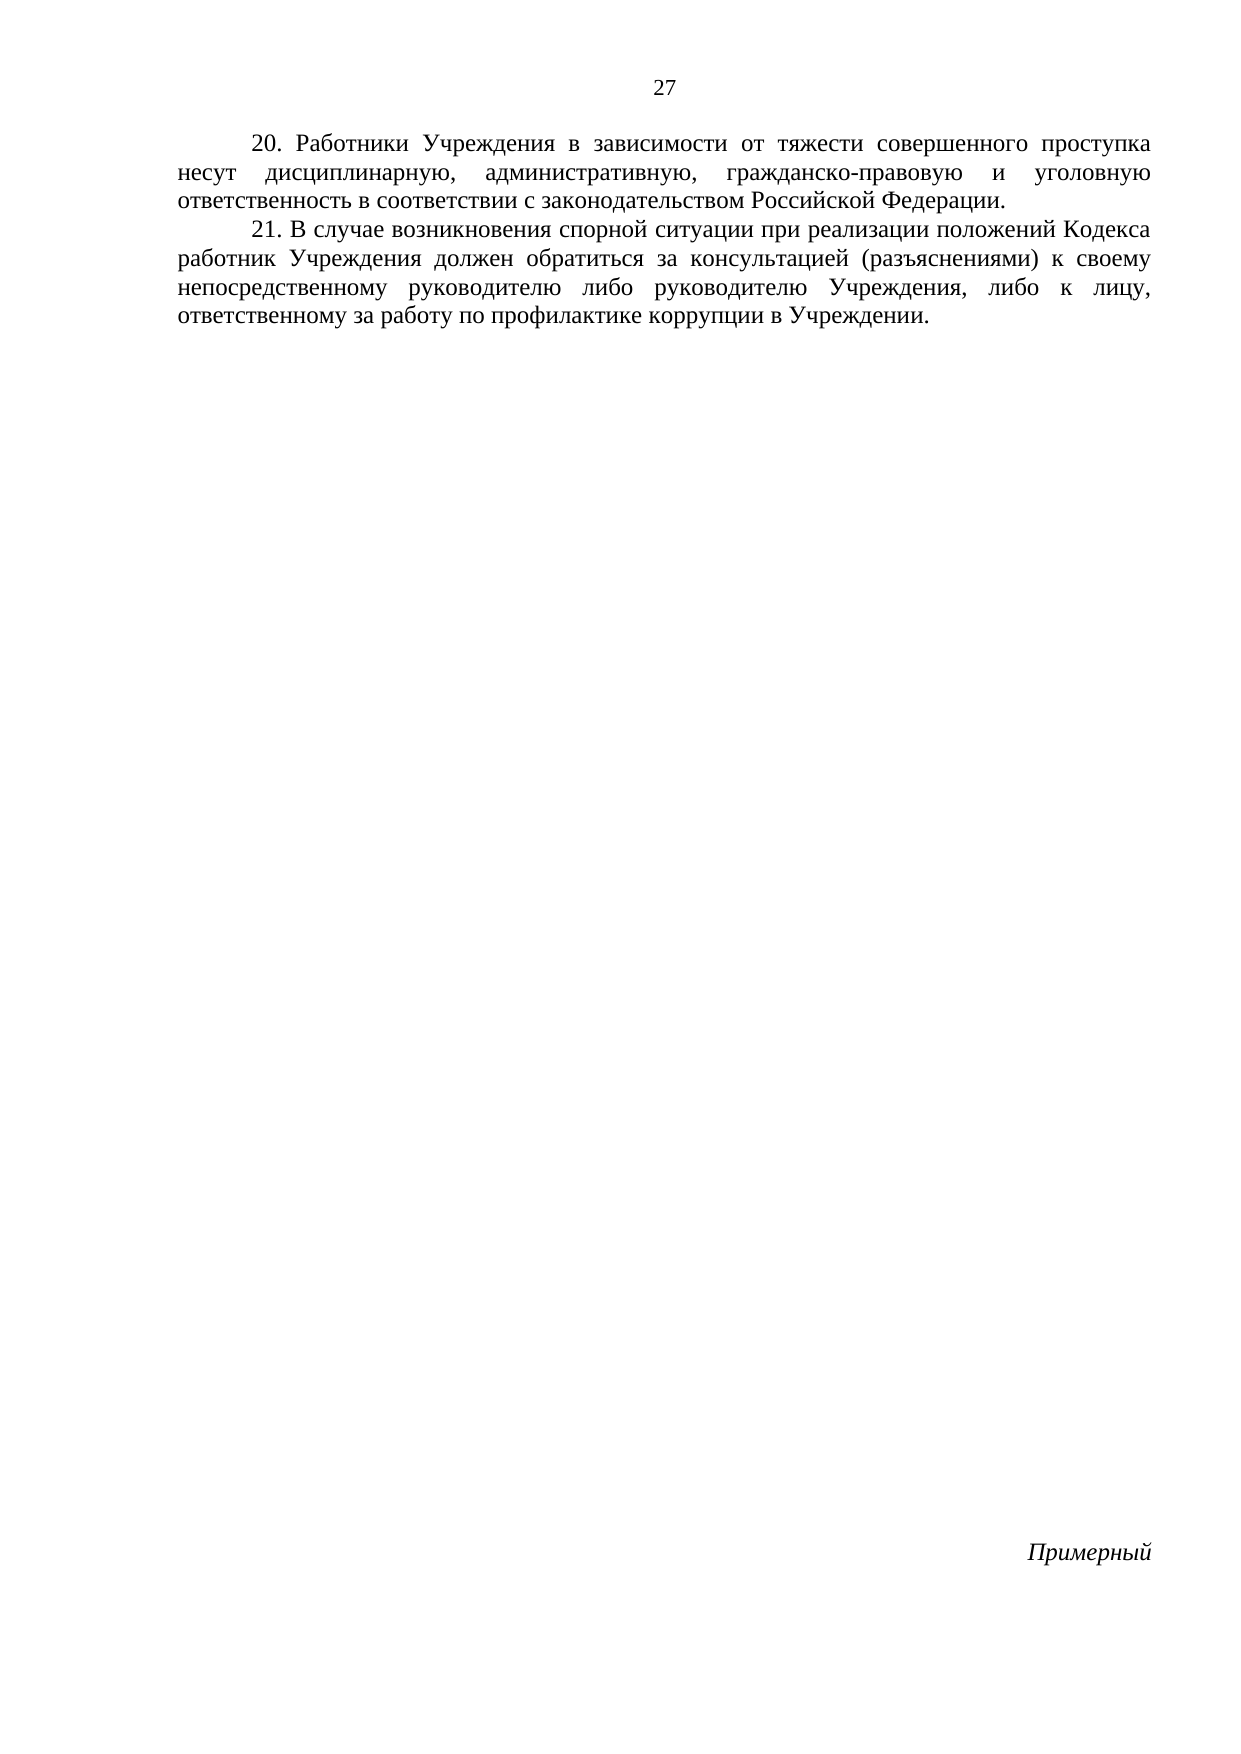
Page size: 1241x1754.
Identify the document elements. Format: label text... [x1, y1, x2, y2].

text 20. Работники Учреждения в зависимости от тяжести совершенного проступка несут дисциплинарную, административную, гражданско-правовую и уголовную ответственность в соответствии с законодательством Российской Федерации. [177, 128, 1152, 214]
text 21. В случае возникновения спорной ситуации при реализации положений Кодекса работник Учреждения должен обратиться за консультацией (разъяснениями) к своему непосредственному руководителю либо руководителю Учреждения, либо к лицу, ответственному за работу по профилактике коррупции в Учреждении. [177, 214, 1152, 329]
text Примерный [177, 1537, 1152, 1566]
